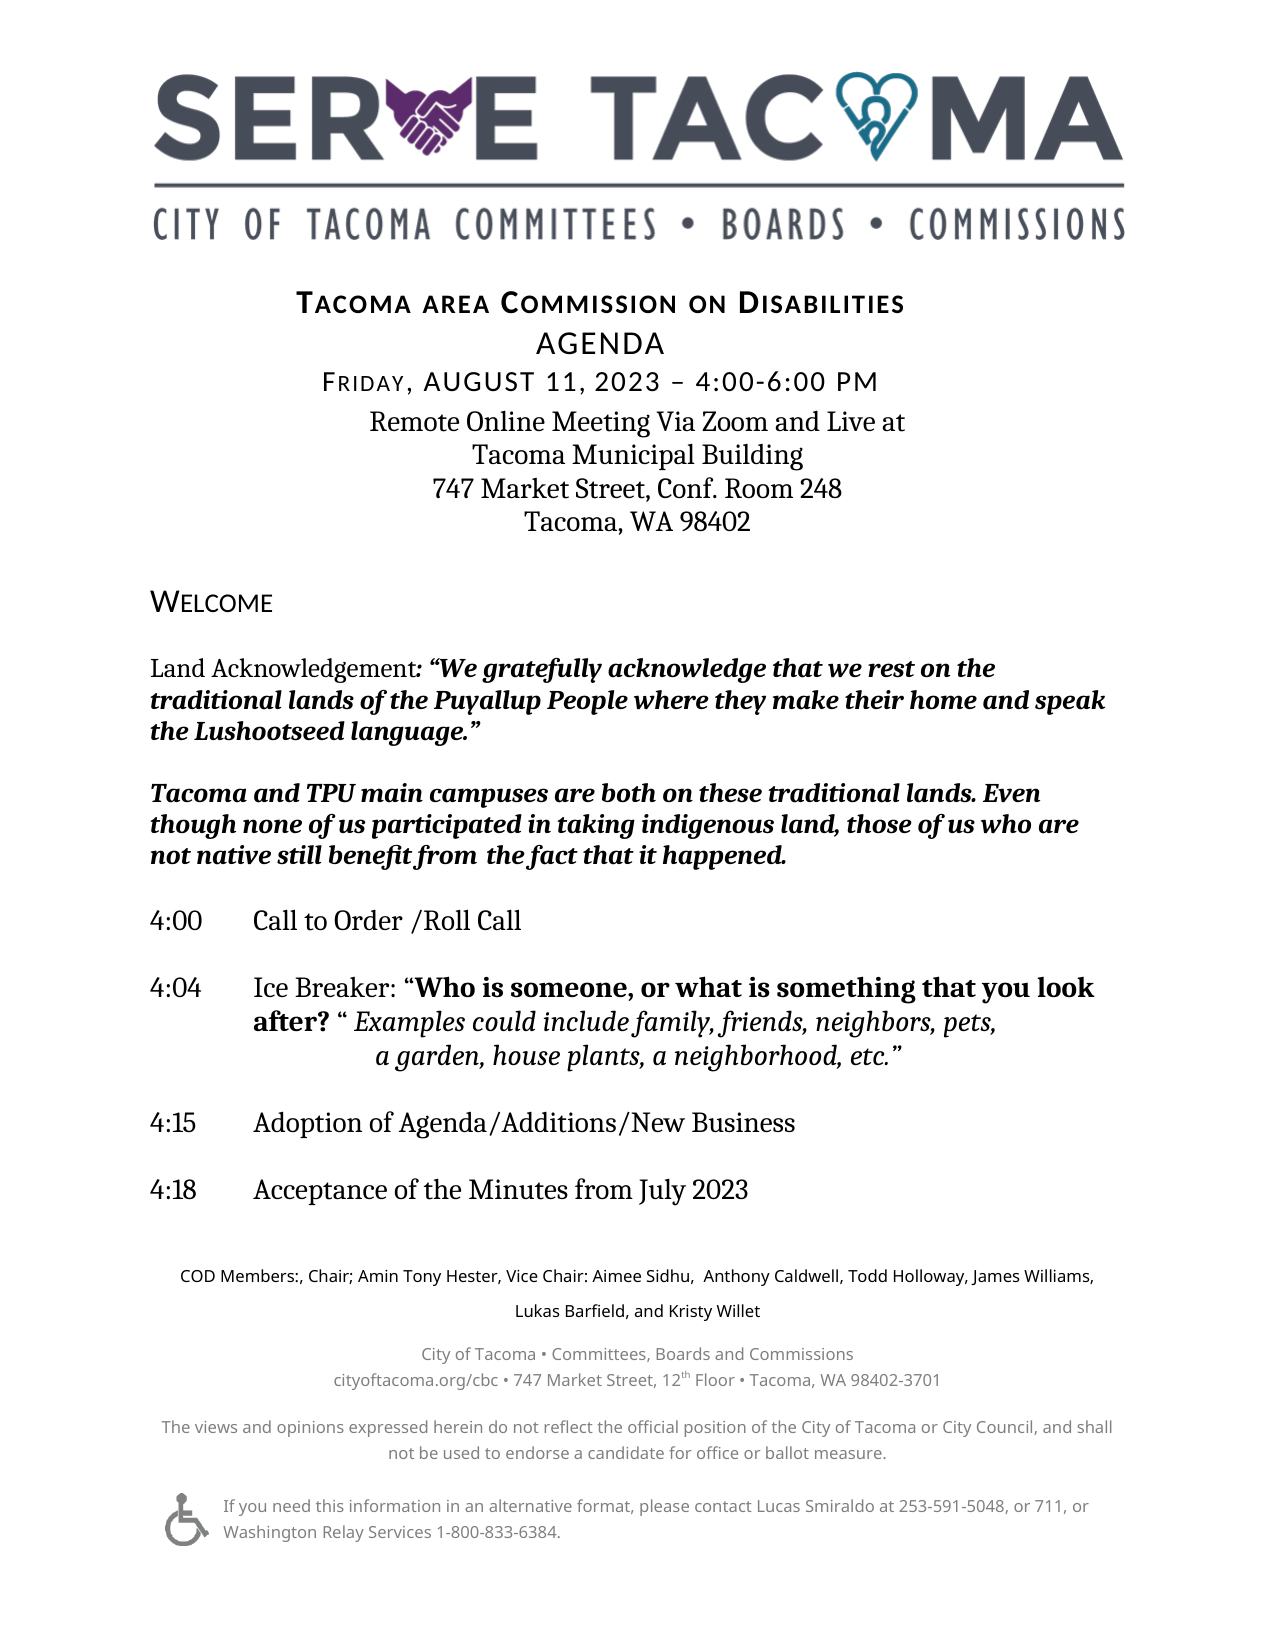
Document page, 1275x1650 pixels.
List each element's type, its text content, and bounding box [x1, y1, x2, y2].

text 4:04 Ice Breaker: “Who is someone, or what is something that you look after? “ Examples could include family, friends, neighbors, pets, a garden, house plants, a neighborhood, etc.” [150, 972, 1125, 1072]
text Tacoma and TPU main campuses are both on these traditional lands. Even though none of us participated in taking indigenous land, those of us who are not native still benefit from the fact that it happened. [150, 778, 1125, 872]
picture [150, 60, 1149, 251]
text 4:15 Adoption of Agenda/Additions/New Business [150, 1106, 1125, 1139]
text WELCOME [150, 539, 1125, 621]
text AGENDA [75, 322, 1125, 363]
picture [165, 1493, 209, 1546]
text Friday, AUGUST 11, 2023 – 4:00-6:00 PM [75, 363, 1125, 399]
text Tacoma, WA 98402 [150, 506, 1125, 539]
text Remote Online Meeting Via Zoom and Live at [150, 405, 1125, 438]
text 4:18 Acceptance of the Minutes from July 2023 [150, 1173, 1125, 1206]
text 747 Market Street, Conf. Room 248 [150, 472, 1125, 506]
text Land Acknowledgement: “We gratefully acknowledge that we rest on the traditional lands of the Puyallup People where they make their home and speak the Lushootseed language.” [150, 653, 1125, 747]
text Tacoma Municipal Building [150, 438, 1125, 472]
text 4:00 Call to Order /Roll Call [150, 904, 1125, 938]
text Tacoma area Commission on Disabilities [75, 282, 1125, 322]
